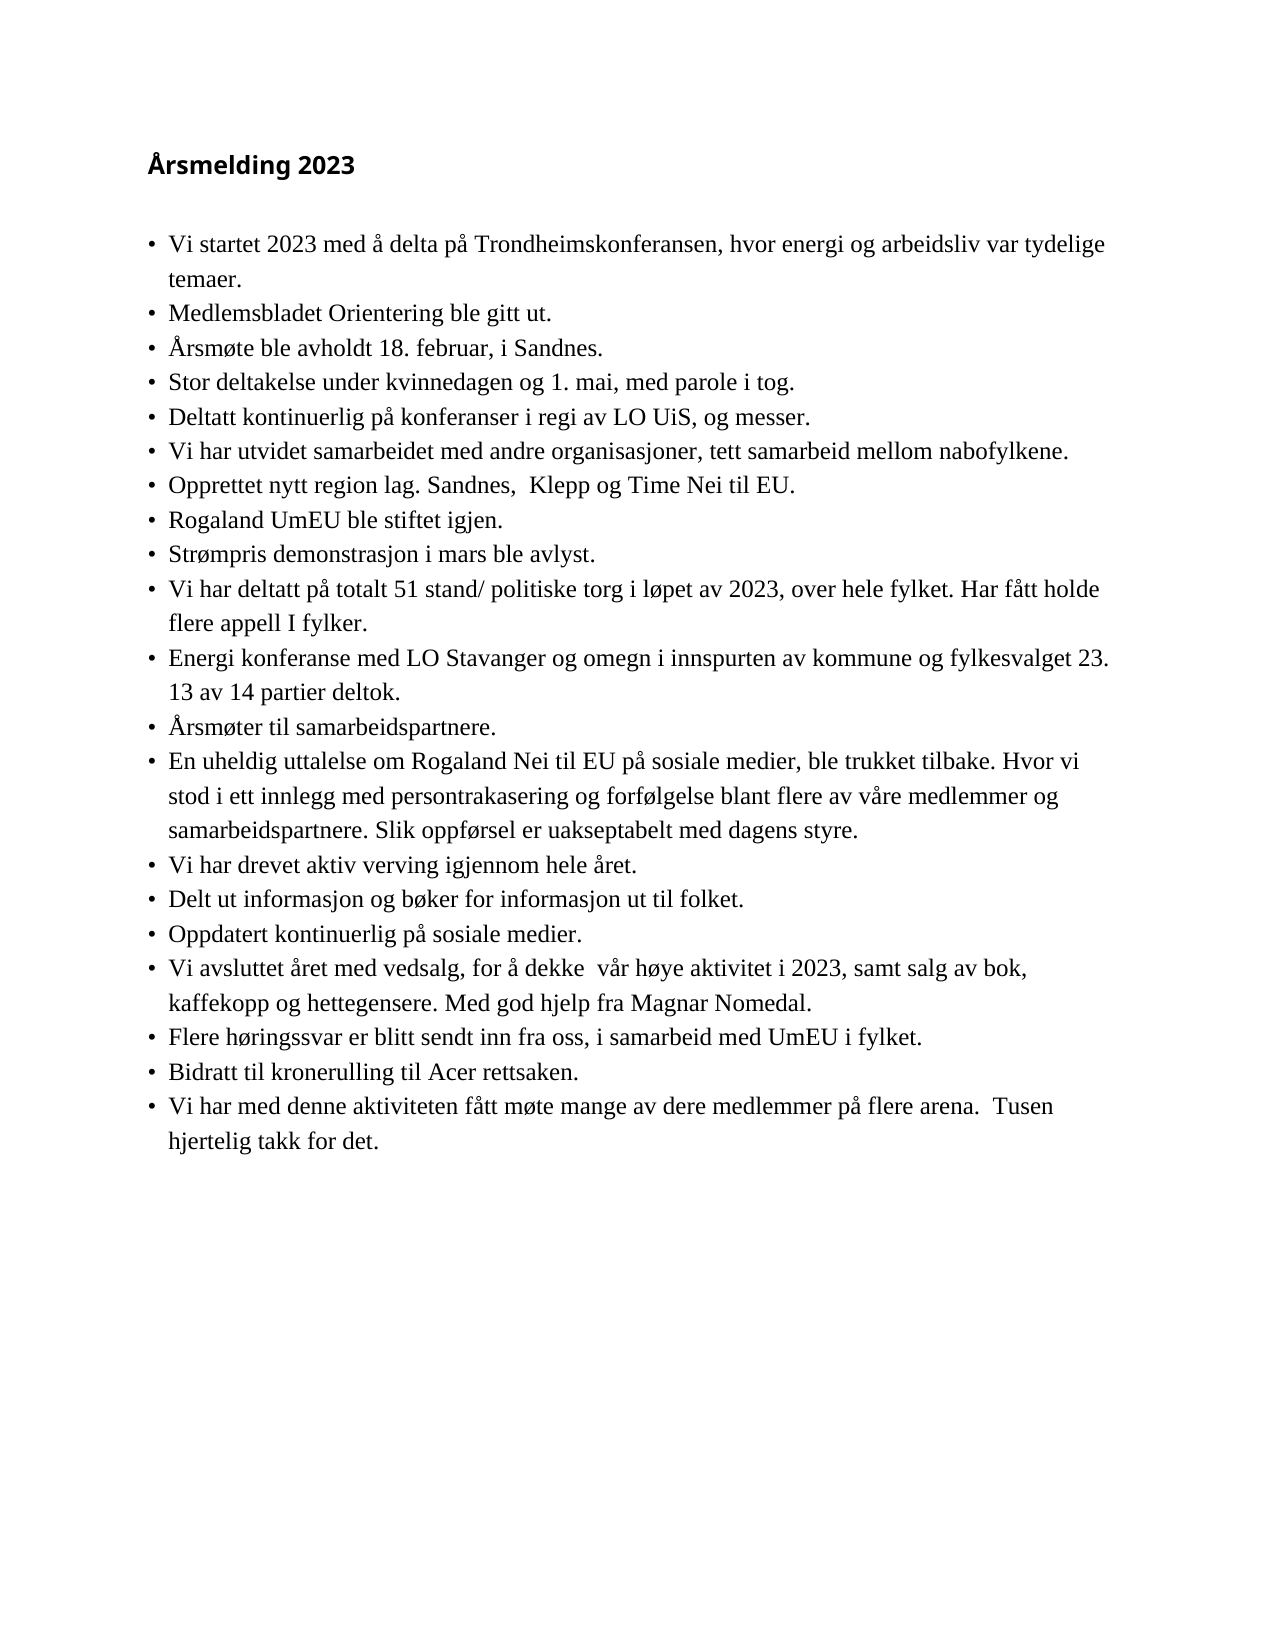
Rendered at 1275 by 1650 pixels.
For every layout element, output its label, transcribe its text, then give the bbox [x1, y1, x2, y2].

list Rogaland UmEU ble stiftet igjen. [147, 505, 1127, 534]
list Vi har utvidet samarbeidet med andre organisasjoner, tett samarbeid mellom nabofylkene. [147, 436, 1127, 465]
list Delt ut informasjon og bøker for informasjon ut til folket. [147, 884, 1127, 913]
list Bidratt til kronerulling til Acer rettsaken. [147, 1057, 1127, 1086]
list Medlemsbladet Orientering ble gitt ut. [147, 298, 1127, 327]
list Vi startet 2023 med å delta på Trondheimskonferansen, hvor energi og arbeidsliv var tydelige temaer. [147, 229, 1127, 292]
list Oppdatert kontinuerlig på sosiale medier. [147, 919, 1127, 948]
list Flere høringssvar er blitt sendt inn fra oss, i samarbeid med UmEU i fylket. [147, 1022, 1127, 1051]
list Opprettet nytt region lag. Sandnes, Klepp og Time Nei til EU. [147, 471, 1127, 499]
list En uheldig uttalelse om Rogaland Nei til EU på sosiale medier, ble trukket tilbake. Hvor vi stod i ett innlegg med persontrakasering og forfølgelse blant flere av våre medlemmer og samarbeidspartnere. Slik oppførsel er uakseptabelt med dagens styre. [147, 746, 1127, 844]
list Vi har med denne aktiviteten fått møte mange av dere medlemmer på flere arena. Tusen hjertelig takk for det. [147, 1091, 1127, 1154]
list Årsmøter til samarbeidspartnere. [147, 712, 1127, 741]
list Vi avsluttet året med vedsalg, for å dekke vår høye aktivitet i 2023, samt salg av bok, kaffekopp og hettegensere. Med god hjelp fra Magnar Nomedal. [147, 953, 1127, 1017]
list Årsmøte ble avholdt 18. februar, i Sandnes. [147, 333, 1127, 361]
list Deltatt kontinuerlig på konferanser i regi av LO UiS, og messer. [147, 402, 1127, 430]
list Energi konferanse med LO Stavanger og omegn i innspurten av kommune og fylkesvalget 23. 13 av 14 partier deltok. [147, 643, 1127, 706]
list Strømpris demonstrasjon i mars ble avlyst. [147, 539, 1127, 568]
list Vi har drevet aktiv verving igjennom hele året. [147, 850, 1127, 879]
list Vi har deltatt på totalt 51 stand/ politiske torg i løpet av 2023, over hele fylket. Har fått holde flere appell I fylker. [147, 574, 1127, 637]
list Stor deltakelse under kvinnedagen og 1. mai, med parole i tog. [147, 367, 1127, 396]
text Årsmelding 2023 [148, 148, 1127, 182]
